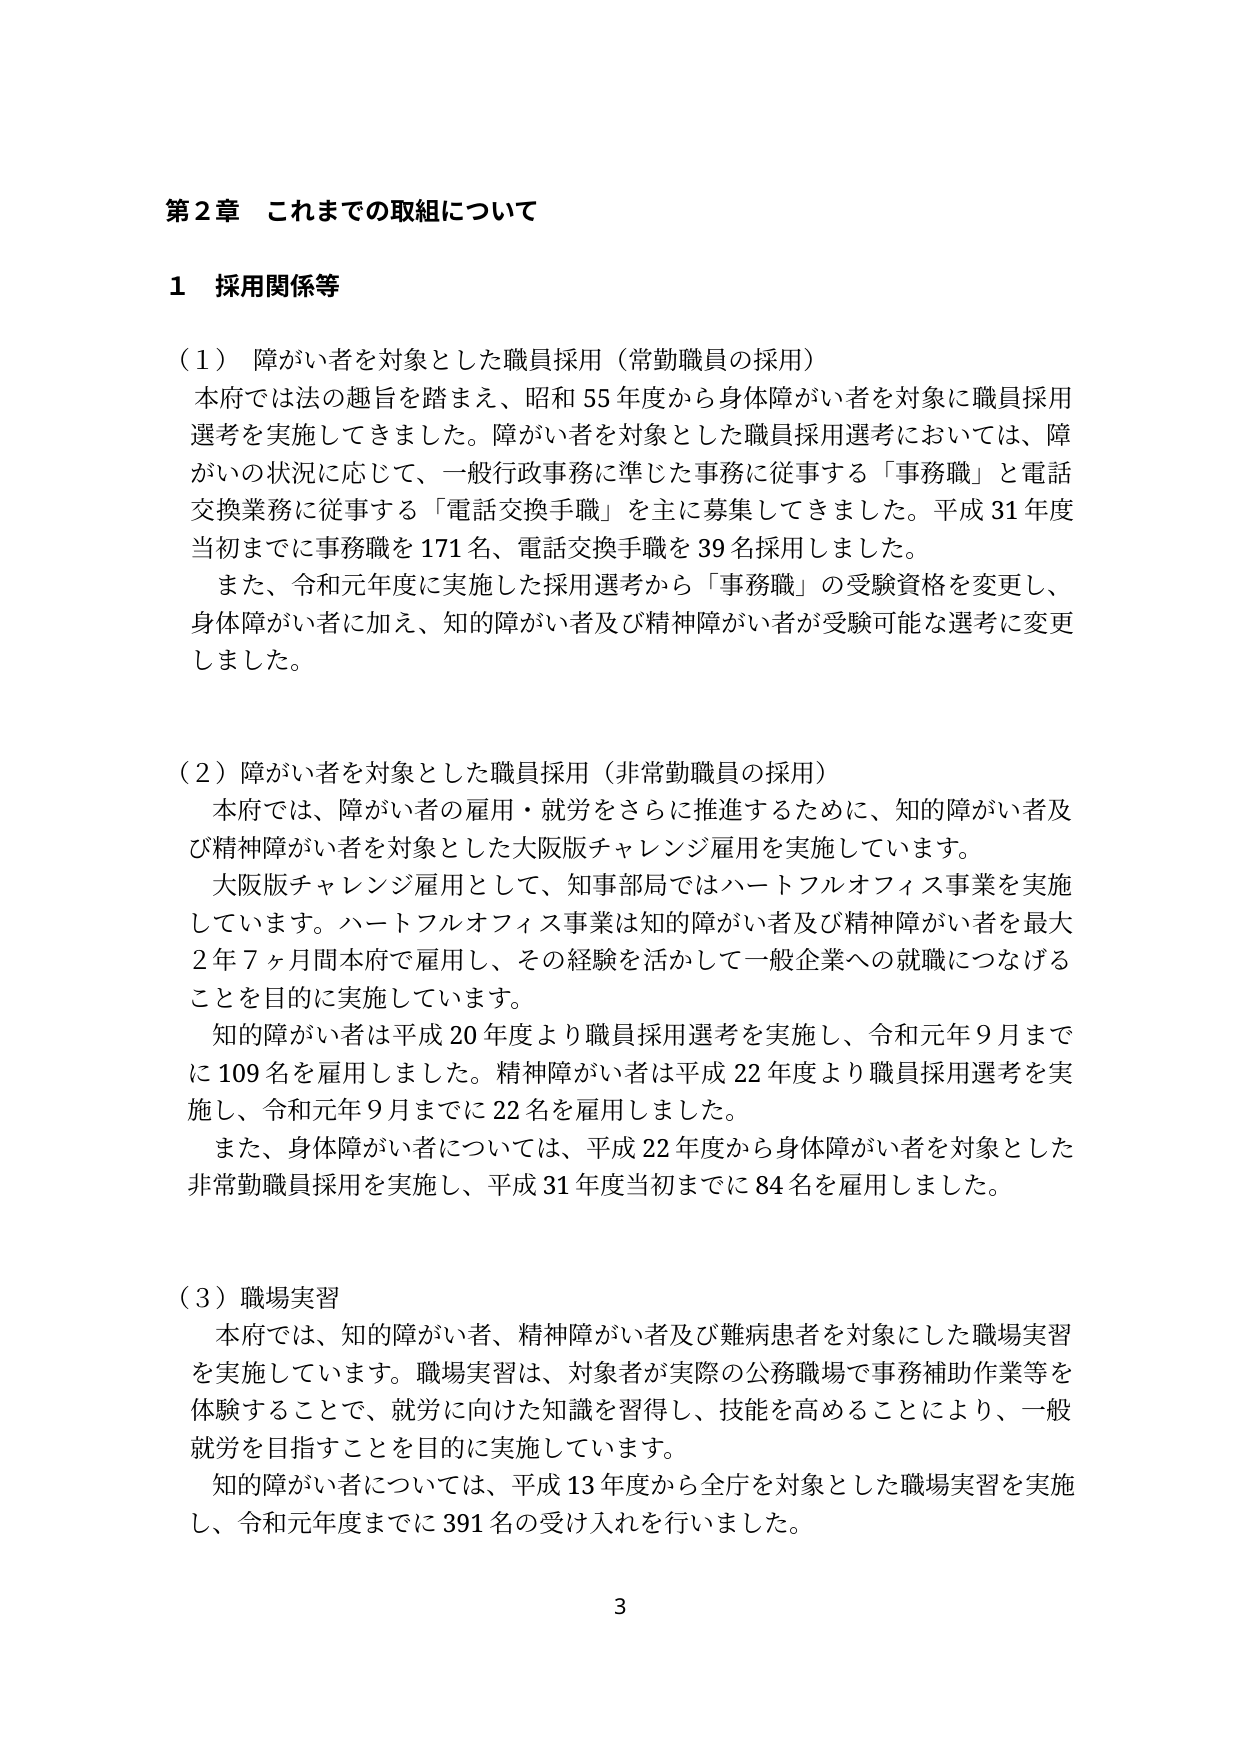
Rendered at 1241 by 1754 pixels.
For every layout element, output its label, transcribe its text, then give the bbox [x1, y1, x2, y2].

text また、令和元年度に実施した採用選考から「事務職」の受験資格を変更し、身体障がい者に加え、知的障がい者及び精神障がい者が受験可能な選考に変更しました。 [165, 565, 1075, 678]
text １ 採用関係等 [165, 265, 1075, 303]
text 大阪版チャレンジ雇用として、知事部局ではハートフルオフィス事業を実施しています。ハートフルオフィス事業は知的障がい者及び精神障がい者を最大２年７ヶ月間本府で雇用し、その経験を活かして一般企業への就職につなげることを目的に実施しています。 [187, 865, 1075, 1015]
text 本府では、障がい者の雇用・就労をさらに推進するために、知的障がい者及び精神障がい者を対象とした大阪版チャレンジ雇用を実施しています。 [187, 790, 1075, 865]
text （２）障がい者を対象とした職員採用（非常勤職員の採用） [165, 753, 1075, 790]
text 知的障がい者については、平成13年度から全庁を対象とした職場実習を実施し、令和元年度までに391名の受け入れを行いました。 [187, 1465, 1075, 1540]
text （３）職場実習 [165, 1278, 1075, 1315]
text 本府では、知的障がい者、精神障がい者及び難病患者を対象にした職場実習を実施しています。職場実習は、対象者が実際の公務職場で事務補助作業等を体験することで、就労に向けた知識を習得し、技能を高めることにより、一般就労を目指すことを目的に実施しています。 [165, 1315, 1075, 1465]
list 障がい者を対象とした職員採用（常勤職員の採用） [165, 340, 1075, 378]
text 知的障がい者は平成20年度より職員採用選考を実施し、令和元年９月までに109名を雇用しました。精神障がい者は平成22年度より職員採用選考を実施し、令和元年９月までに22名を雇用しました。 [187, 1015, 1075, 1128]
text 第２章 これまでの取組について [165, 190, 1075, 228]
text また、身体障がい者については、平成22年度から身体障がい者を対象とした非常勤職員採用を実施し、平成31年度当初までに84名を雇用しました。 [187, 1128, 1075, 1203]
text 本府では法の趣旨を踏まえ、昭和55年度から身体障がい者を対象に職員採用選考を実施してきました。障がい者を対象とした職員採用選考においては、障がいの状況に応じて、一般行政事務に準じた事務に従事する「事務職」と電話交換業務に従事する「電話交換手職」を主に募集してきました。平成31年度当初までに事務職を171名、電話交換手職を39名採用しました。 [165, 378, 1075, 565]
